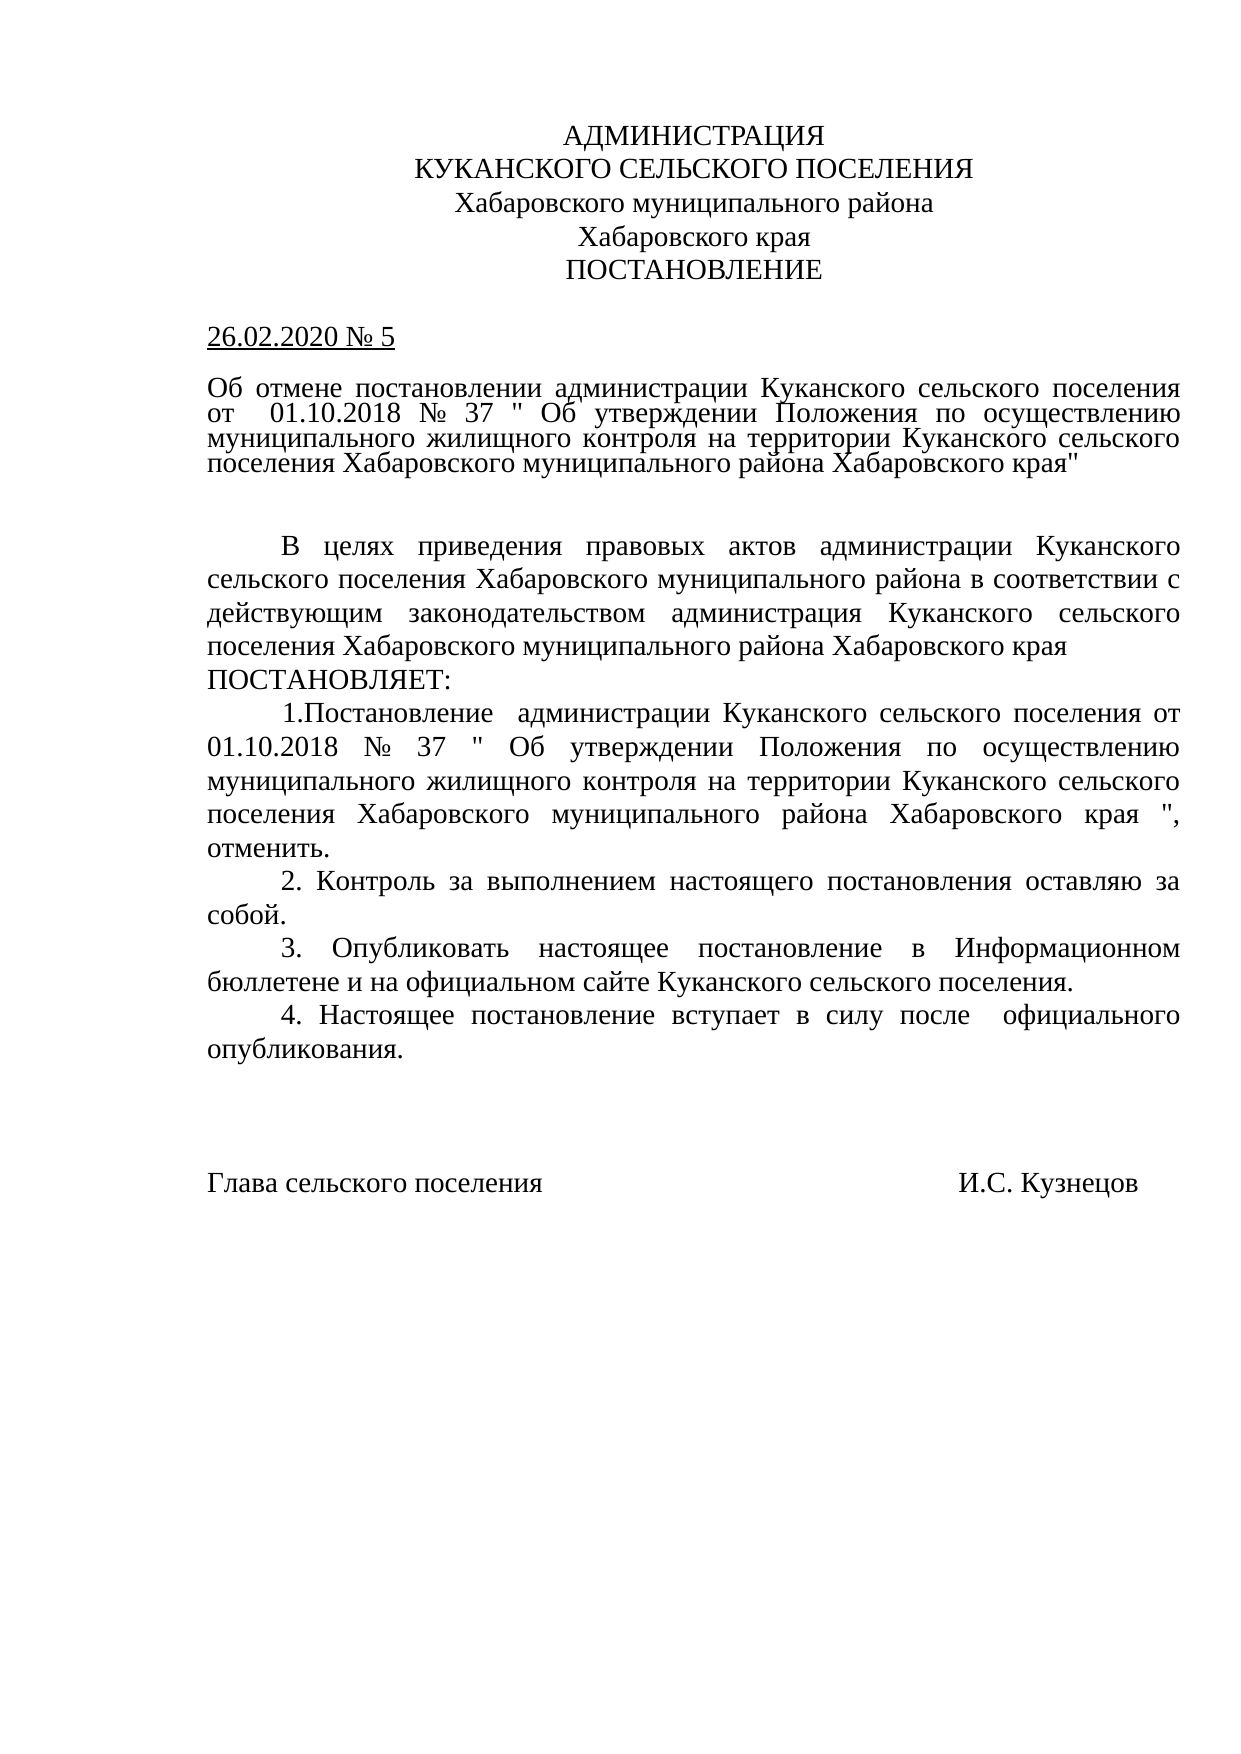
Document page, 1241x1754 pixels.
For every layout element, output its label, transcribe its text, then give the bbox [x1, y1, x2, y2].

text ПОСТАНОВЛЯЕТ: [207, 662, 1181, 696]
text 2. Контроль за выполнением настоящего постановления оставляю за собой. [207, 863, 1181, 930]
text КУКАНСКОГО СЕЛЬСКОГО ПОСЕЛЕНИЯ [207, 152, 1181, 185]
text ПОСТАНОВЛЕНИЕ [207, 252, 1181, 286]
text 3. Опубликовать настоящее постановление в Информационном бюллетене и на официальном сайте Куканского сельского поселения. [207, 930, 1181, 997]
text Хабаровского муниципального района [207, 185, 1181, 219]
text Об отмене постановлении администрации Куканского сельского поселения от 01.10.2018 № 37 " Об утверждении Положения по осуществлению муниципального жилищного контроля на территории Куканского сельского поселения Хабаровского муниципального района Хабаровского края" [207, 378, 1181, 478]
text 26.02.2020 № 5 [207, 319, 1181, 353]
text АДМИНИСТРАЦИЯ [207, 118, 1181, 152]
text В целях приведения правовых актов администрации Куканского сельского поселения Хабаровского муниципального района в соответствии с действующим законодательством администрация Куканского сельского поселения Хабаровского муниципального района Хабаровского края [207, 528, 1181, 662]
text 4. Настоящее постановление вступает в силу после официального опубликования. [207, 997, 1181, 1064]
text Хабаровского края [207, 219, 1181, 252]
text 1.Постановление администрации Куканского сельского поселения от 01.10.2018 № 37 " Об утверждении Положения по осуществлению муниципального жилищного контроля на территории Куканского сельского поселения Хабаровского муниципального района Хабаровского края ", отменить. [207, 696, 1181, 863]
text Глава сельского поселения И.С. Кузнецов [207, 1165, 1181, 1199]
